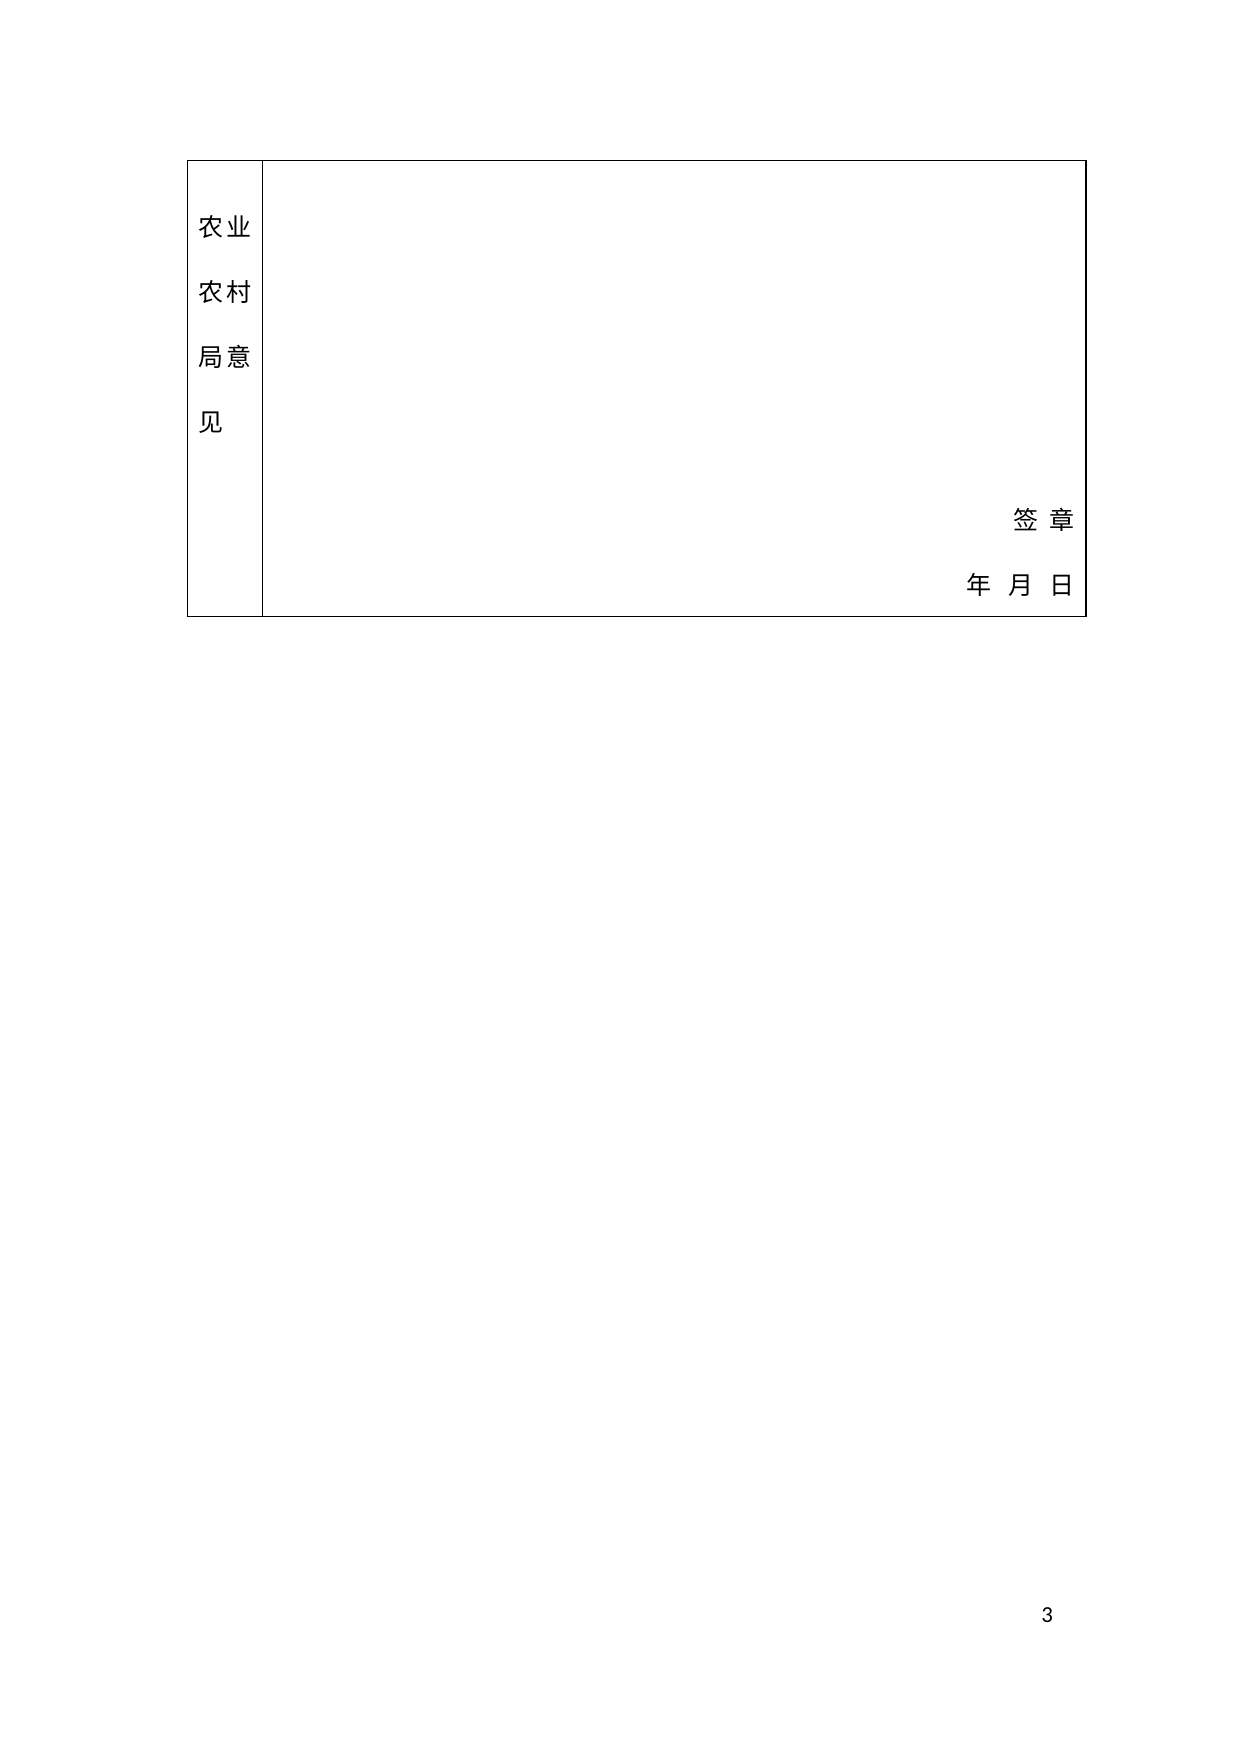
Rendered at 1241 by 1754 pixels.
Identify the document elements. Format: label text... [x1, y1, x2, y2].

table_cell 签 章 年 月 日 [263, 161, 1085, 616]
table_cell 农业农村局意见 [188, 161, 262, 616]
